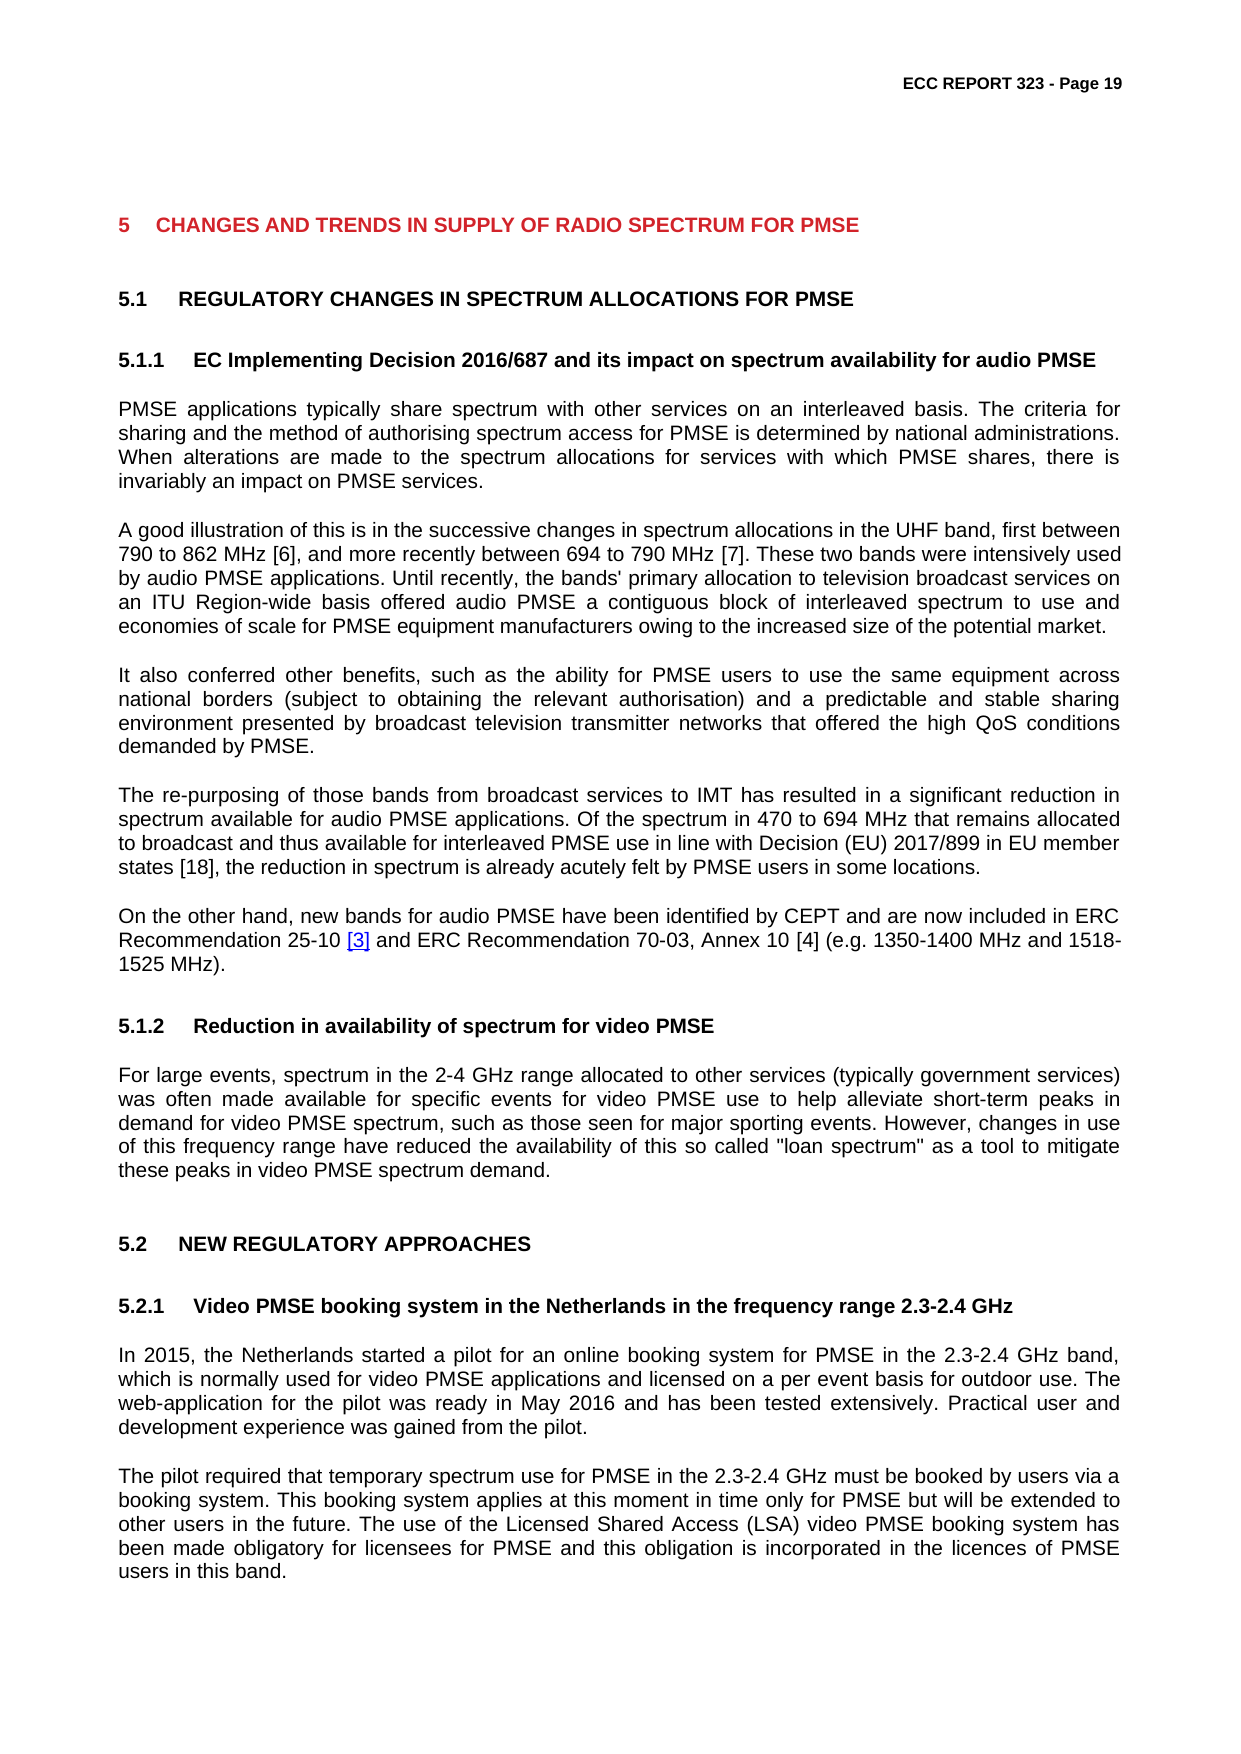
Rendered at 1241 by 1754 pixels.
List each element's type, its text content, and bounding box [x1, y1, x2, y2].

text The re-purposing of those bands from broadcast services to IMT has resulted in a significant reduction in spectrum available for audio PMSE applications. Of the spectrum in 470 to 694 MHz that remains allocated to broadcast and thus available for interleaved PMSE use in line with Decision (EU) 2017/899 in EU member states [18], the reduction in spectrum is already acutely felt by PMSE users in some locations. [118, 783, 1122, 879]
text The pilot required that temporary spectrum use for PMSE in the 2.3-2.4 GHz must be booked by users via a booking system. This booking system applies at this moment in time only for PMSE but will be extended to other users in the future. The use of the Licensed Shared Access (LSA) video PMSE booking system has been made obligatory for licensees for PMSE and this obligation is incorporated in the licences of PMSE users in this band. [118, 1463, 1122, 1583]
subtitle Regulatory changes in spectrum allocations for PMSE [118, 286, 1122, 310]
subtitle Reduction in availability of spectrum for video PMSE [118, 1013, 1122, 1037]
text A good illustration of this is in the successive changes in spectrum allocations in the UHF band, first between 790 to 862 MHz [6], and more recently between 694 to 790 MHz [7]. These two bands were intensively used by audio PMSE applications. Until recently, the bands' primary allocation to television broadcast services on an ITU Region-wide basis offered audio PMSE a contiguous block of interleaved spectrum to use and economies of scale for PMSE equipment manufacturers owing to the increased size of the potential market. [118, 518, 1122, 637]
text In 2015, the Netherlands started a pilot for an online booking system for PMSE in the 2.3-2.4 GHz band, which is normally used for video PMSE applications and licensed on a per event basis for outdoor use. The web-application for the pilot was ready in May 2016 and has been tested extensively. Practical user and development experience was gained from the pilot. [118, 1343, 1122, 1438]
subtitle New regulatory approaches [118, 1232, 1122, 1256]
subtitle EC Implementing Decision 2016/687 and its impact on spectrum availability for audio PMSE [118, 348, 1122, 372]
text For large events, spectrum in the 2-4 GHz range allocated to other services (typically government services) was often made available for specific events for video PMSE use to help alleviate short-term peaks in demand for video PMSE spectrum, such as those seen for major sporting events. However, changes in use of this frequency range have reduced the availability of this so called "loan spectrum" as a tool to mitigate these peaks in video PMSE spectrum demand. [118, 1062, 1122, 1182]
text On the other hand, new bands for audio PMSE have been identified by CEPT and are now included in ERC Recommendation 25-10 [3] and ERC Recommendation 70-03, Annex 10 [4] (e.g. 1350-1400 MHz and 1518-1525 MHz). [118, 904, 1122, 976]
text PMSE applications typically share spectrum with other services on an interleaved basis. The criteria for sharing and the method of authorising spectrum access for PMSE is determined by national administrations. When alterations are made to the spectrum allocations for services with which PMSE shares, there is invariably an impact on PMSE services. [118, 397, 1122, 493]
subtitle Video PMSE booking system in the Netherlands in the frequency range 2.3-2.4 GHz [118, 1294, 1122, 1318]
text It also conferred other benefits, such as the ability for PMSE users to use the same equipment across national borders (subject to obtaining the relevant authorisation) and a predictable and stable sharing environment presented by broadcast television transmitter networks that offered the high QoS conditions demanded by PMSE. [118, 662, 1122, 758]
subtitle Changes and trends in supply of radio spectrum for PMSE [118, 212, 1122, 236]
